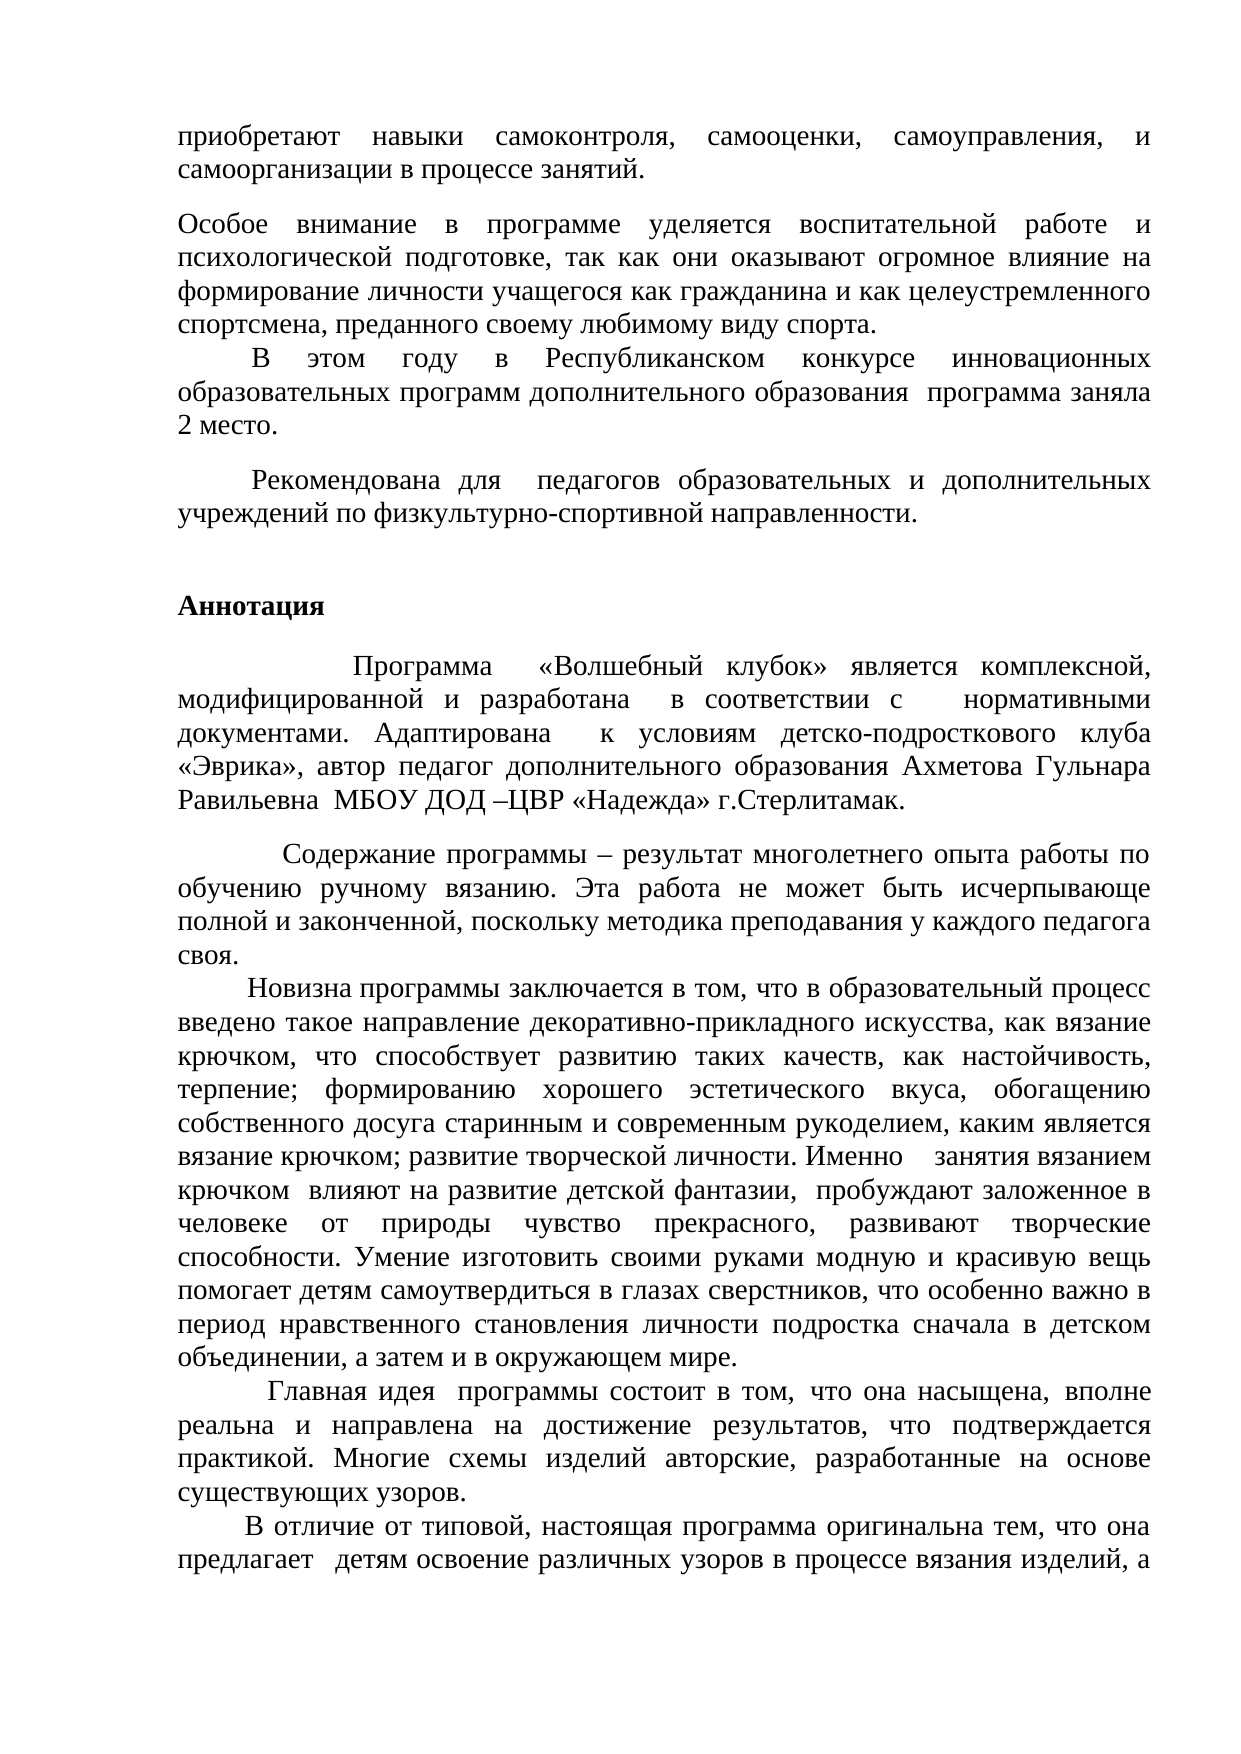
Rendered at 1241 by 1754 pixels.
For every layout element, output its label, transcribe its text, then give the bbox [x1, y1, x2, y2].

text Аннотация [177, 588, 1152, 622]
text Особое внимание в программе уделяется воспитательной работе и психологической подготовке, так как они оказывают огромное влияние на формирование личности учащегося как гражданина и как целеустремленного спортсмена, преданного своему любимому виду спорта. [177, 206, 1152, 340]
text Главная идея программы состоит в том, что она насыщена, вполне реальна и направлена на достижение результатов, что подтверждается практикой. Многие схемы изделий авторские, разработанные на основе существующих узоров. [177, 1373, 1152, 1507]
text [177, 1508, 1152, 1575]
text Новизна программы заключается в том, что в образовательный процесс введено такое направление декоративно-прикладного искусства, как вязание крючком, что способствует развитию таких качеств, как настойчивость, терпение; формированию хорошего эстетического вкуса, обогащению собственного досуга старинным и современным рукоделием, каким является вязание крючком; развитие творческой личности. Именно занятия вязанием крючком влияют на развитие детской фантазии, пробуждают заложенное в человеке от природы чувство прекрасного, развивают творческие способности. Умение изготовить своими руками модную и красивую вещь помогает детям самоутвердиться в глазах сверстников, что особенно важно в период нравственного становления личности подростка сначала в детском объединении, а затем и в окружающем мире. [177, 971, 1152, 1373]
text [177, 118, 1152, 185]
text В этом году в Республиканском конкурсе инновационных образовательных программ дополнительного образования программа заняла 2 место. [177, 340, 1152, 441]
text Рекомендована для педагогов образовательных и дополнительных учреждений по физкультурно-спортивной направленности. [177, 462, 1152, 529]
text Содержание программы – результат многолетнего опыта работы по обучению ручному вязанию. Эта работа не может быть исчерпывающе полной и законченной, поскольку методика преподавания у каждого педагога своя. [177, 836, 1152, 970]
text Программа «Волшебный клубок» является комплексной, модифицированной и разработана в соответствии с нормативными документами. Адаптирована к условиям детско-подросткового клуба «Эврика», автор педагог дополнительного образования Ахметова Гульнара Равильевна МБОУ ДОД –ЦВР «Надежда» г.Стерлитамак. [177, 648, 1152, 815]
